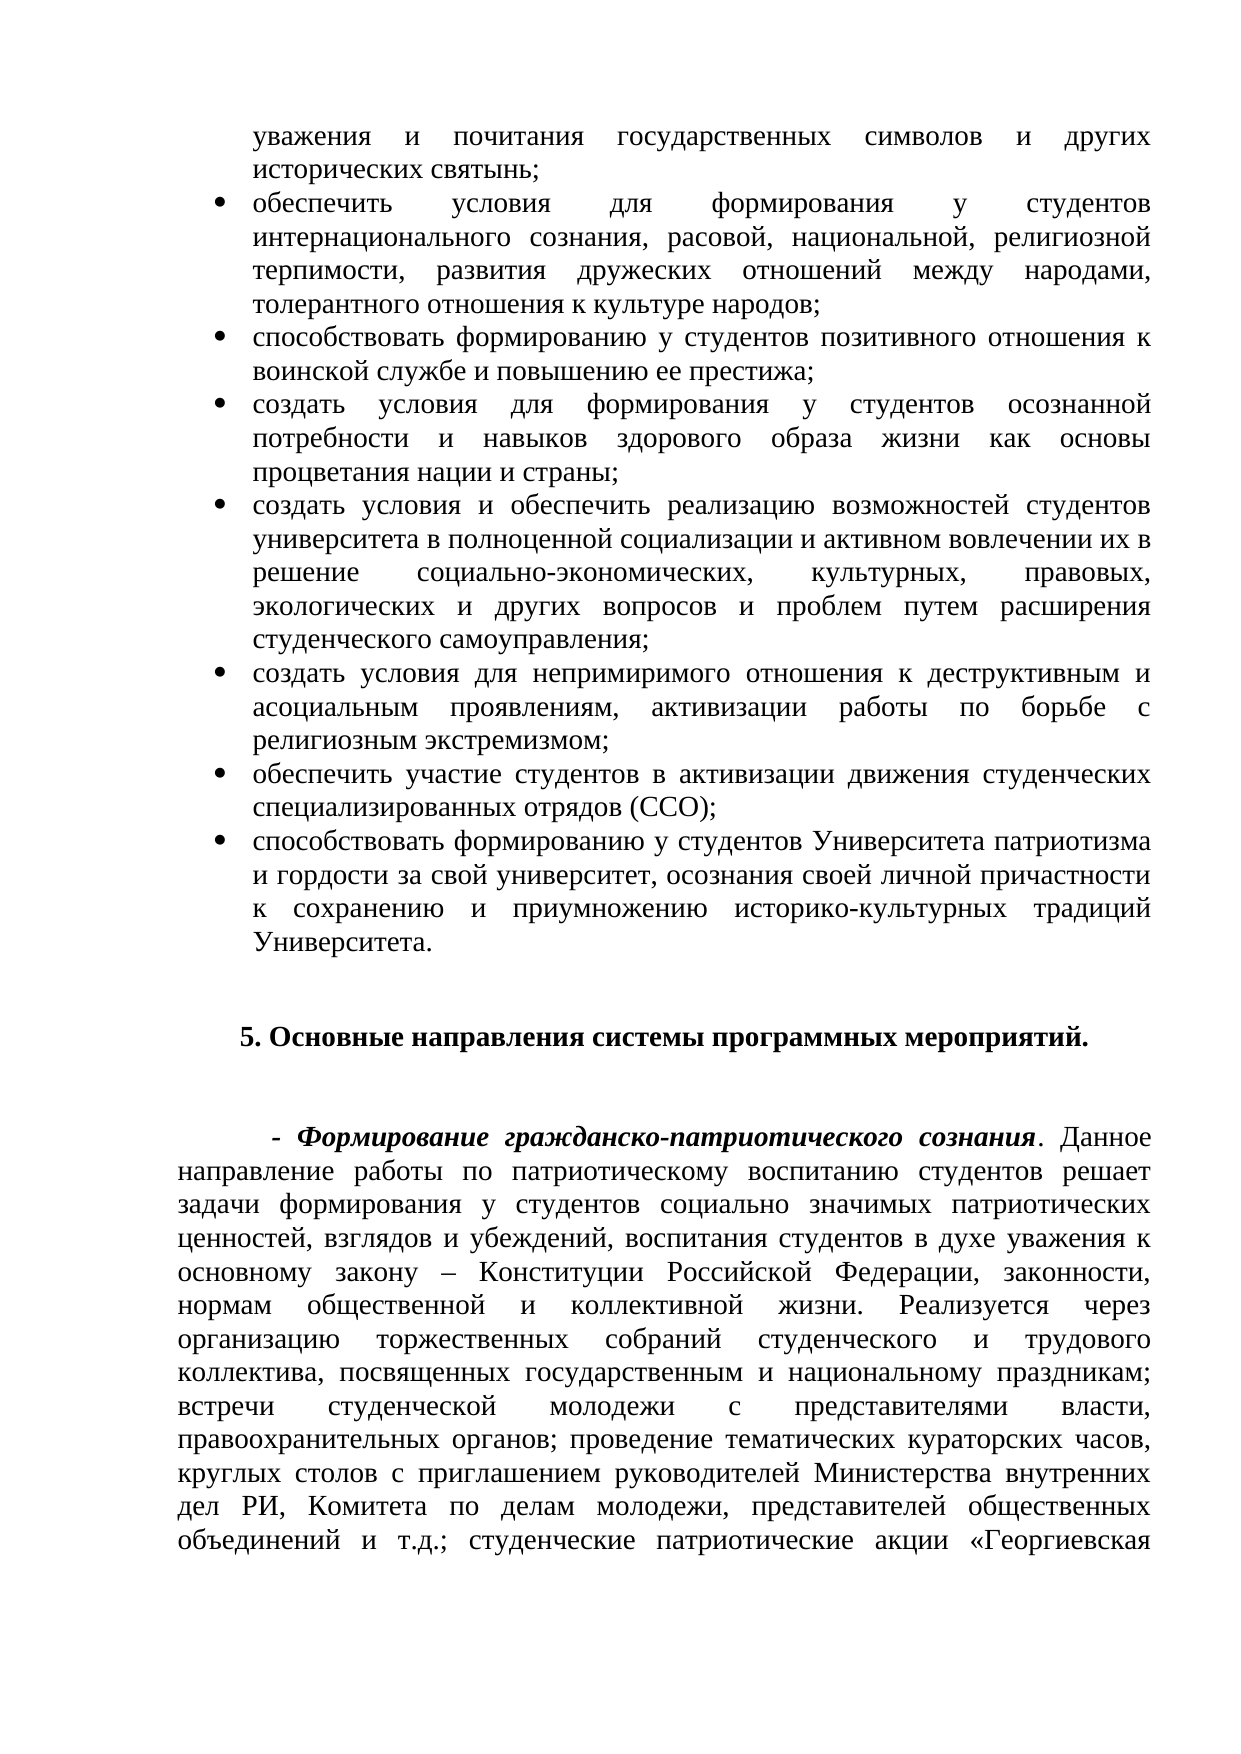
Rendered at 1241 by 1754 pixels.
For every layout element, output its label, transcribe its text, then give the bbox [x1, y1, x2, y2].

list обеспечить участие студентов в активизации движения студенческих специализированных отрядов (ССО); [215, 756, 1152, 823]
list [215, 118, 1152, 185]
text 5. Основные направления системы программных мероприятий. [177, 1019, 1152, 1052]
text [177, 1119, 1152, 1556]
list создать условия и обеспечить реализацию возможностей студентов университета в полноценной социализации и активном вовлечении их в решение социально-экономических, культурных, правовых, экологических и других вопросов и проблем путем расширения студенческого самоуправления; [215, 487, 1152, 655]
list создать условия для формирования у студентов осознанной потребности и навыков здорового образа жизни как основы процветания нации и страны; [215, 387, 1152, 487]
list обеспечить условия для формирования у студентов интернационального сознания, расовой, национальной, религиозной терпимости, развития дружеских отношений между народами, толерантного отношения к культуре народов; [215, 185, 1152, 319]
list способствовать формированию у студентов позитивного отношения к воинской службе и повышению ее престижа; [215, 319, 1152, 387]
list способствовать формированию у студентов Университета патриотизма и гордости за свой университет, осознания своей личной причастности к сохранению и приумножению историко-культурных традиций Университета. [215, 823, 1152, 957]
list создать условия для непримиримого отношения к деструктивным и асоциальным проявлениям, активизации работы по борьбе с религиозным экстремизмом; [215, 655, 1152, 756]
